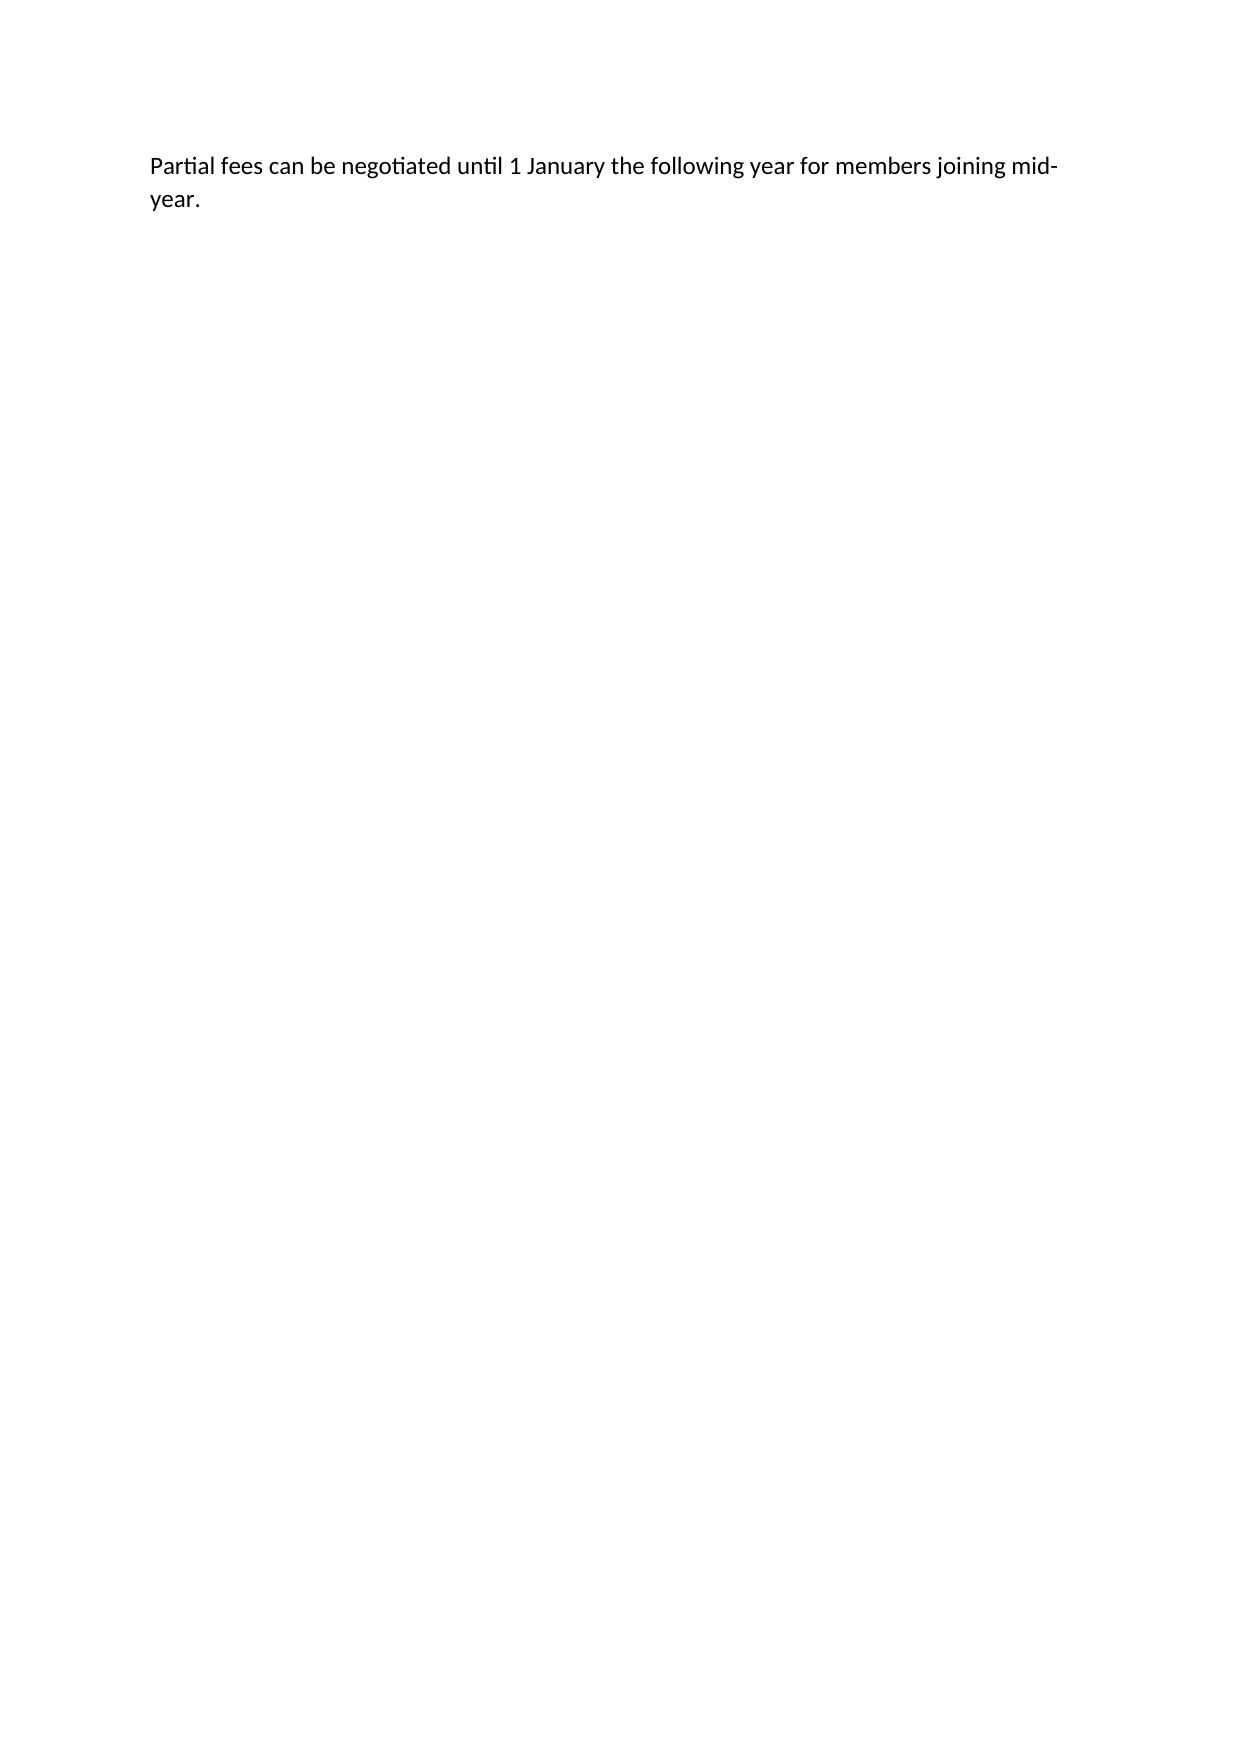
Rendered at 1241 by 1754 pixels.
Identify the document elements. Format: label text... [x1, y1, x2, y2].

text Partial fees can be negotiated until 1 January the following year for members joining mid-year. [150, 150, 1090, 213]
